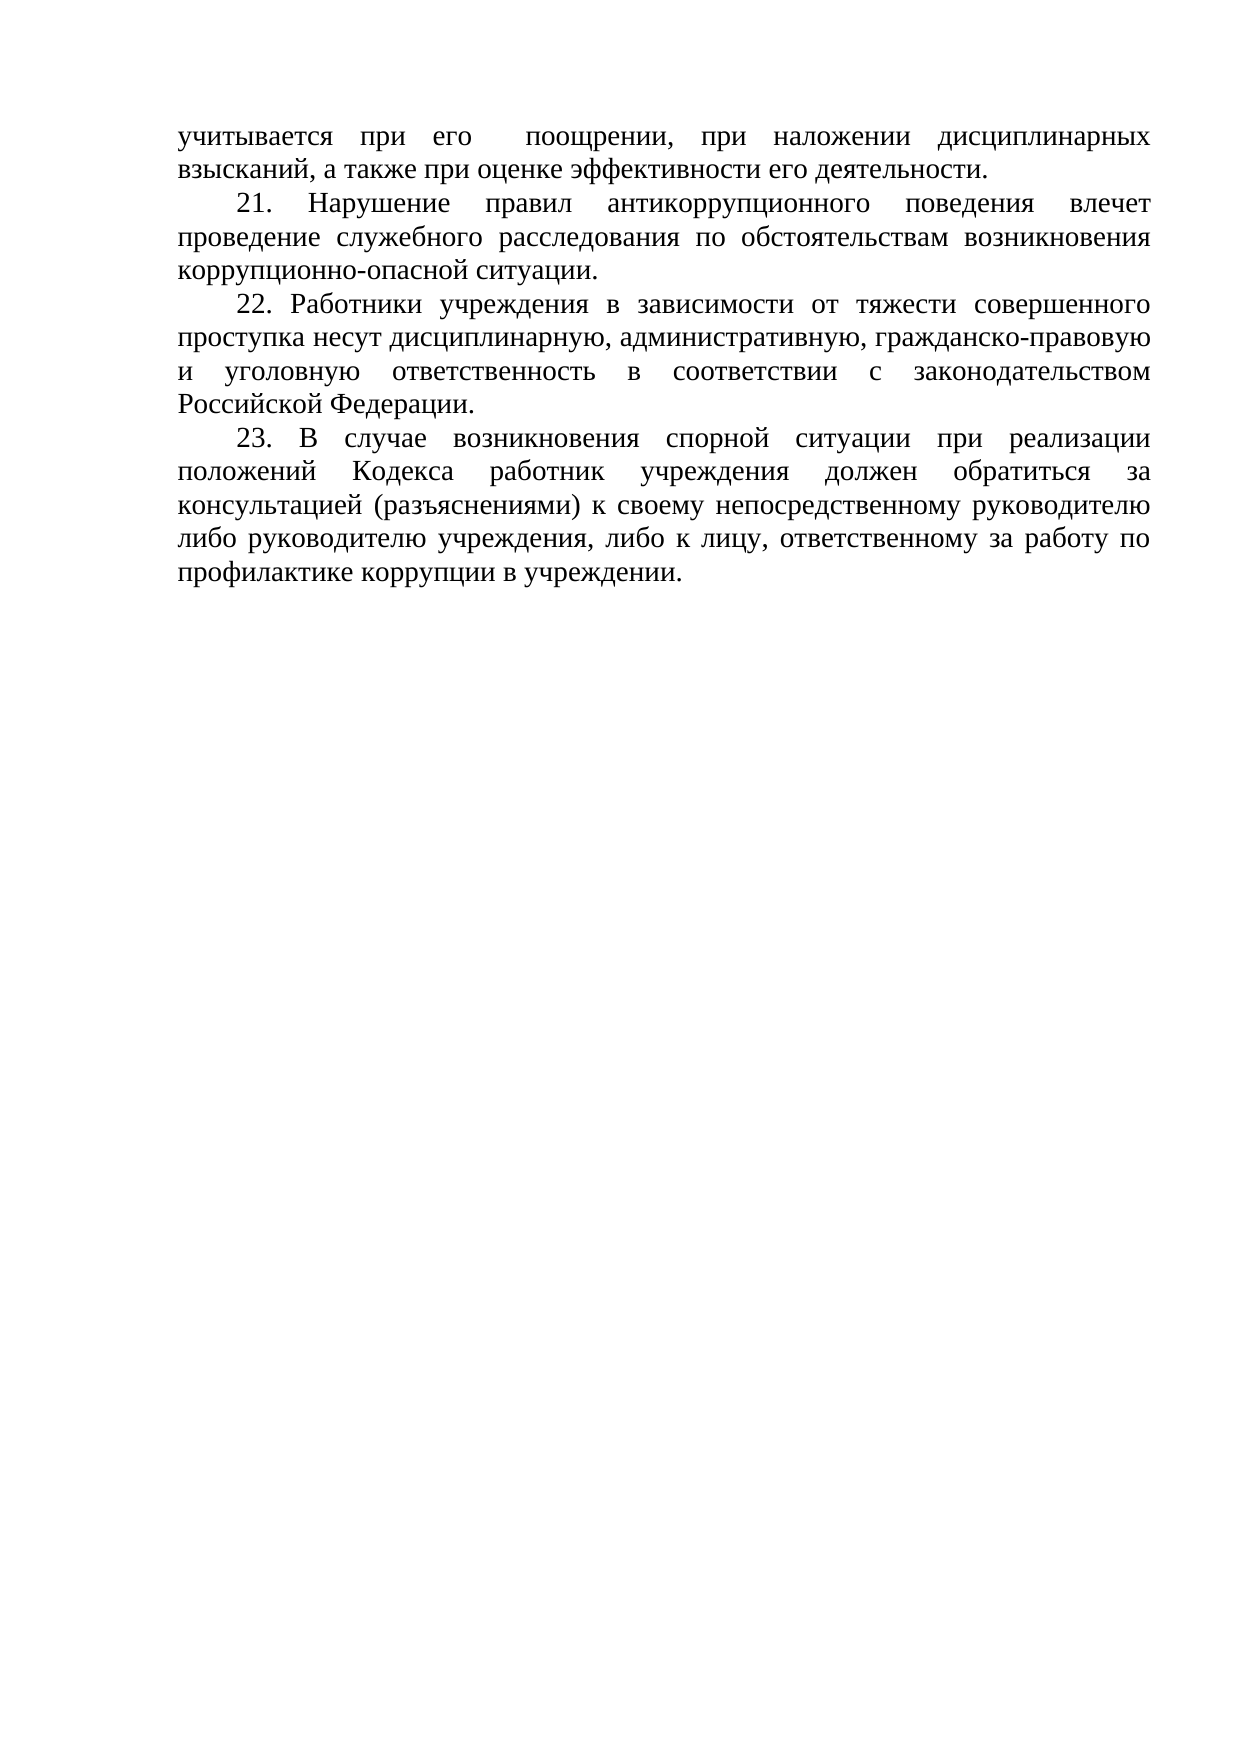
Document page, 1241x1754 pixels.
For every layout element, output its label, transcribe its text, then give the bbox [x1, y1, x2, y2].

text 21. Нарушение правил антикоррупционного поведения влечет проведение служебного расследования по обстоятельствам возникновения коррупционно-опасной ситуации. [177, 185, 1152, 286]
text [177, 118, 1152, 185]
text 22. Работники учреждения в зависимости от тяжести совершенного проступка несут дисциплинарную, административную, гражданско-правовую и уголовную ответственность в соответствии с законодательством Российской Федерации. [177, 286, 1152, 420]
text 23. В случае возникновения спорной ситуации при реализации положений Кодекса работник учреждения должен обратиться за консультацией (разъяснениями) к своему непосредственному руководителю либо руководителю учреждения, либо к лицу, ответственному за работу по профилактике коррупции в учреждении. [177, 420, 1152, 588]
